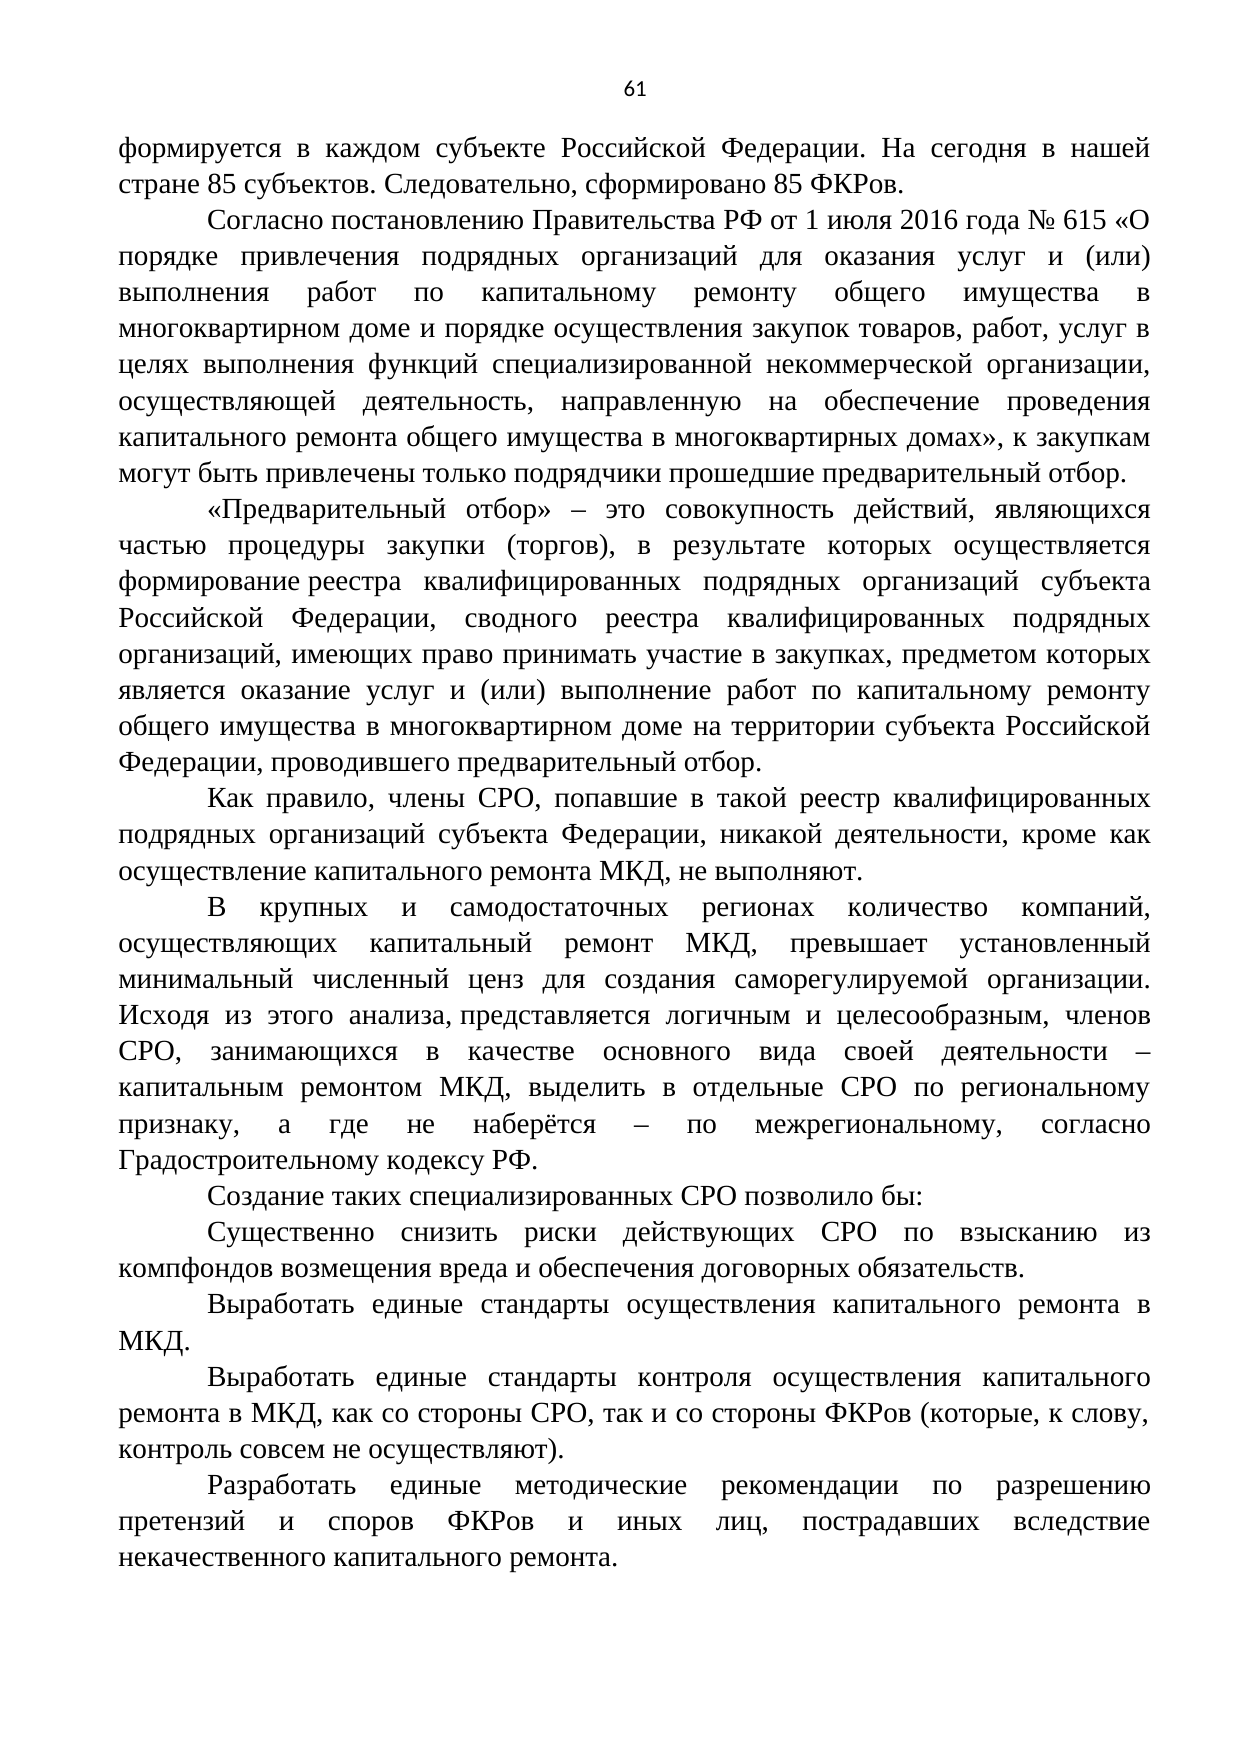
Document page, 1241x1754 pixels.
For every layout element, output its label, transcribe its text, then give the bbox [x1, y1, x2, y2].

text Согласно постановлению Правительства РФ от 1 июля 2016 года № 615 «О порядке привлечения подрядных организаций для оказания услуг и (или) выполнения работ по капитальному ремонту общего имущества в многоквартирном доме и порядке осуществления закупок товаров, работ, услуг в целях выполнения функций специализированной некоммерческой организации, осуществляющей деятельность, направленную на обеспечение проведения капитального ремонта общего имущества в многоквартирных домах», к закупкам могут быть привлечены только подрядчики прошедшие предварительный отбор. [118, 202, 1152, 489]
text «Предварительный отбор» – это совокупность действий, являющихся частью процедуры закупки (торгов), в результате которых осуществляется формирование реестра квалифицированных подрядных организаций субъекта Российской Федерации, сводного реестра квалифицированных подрядных организаций, имеющих право принимать участие в закупках, предметом которых является оказание услуг и (или) выполнение работ по капитальному ремонту общего имущества в многоквартирном доме на территории субъекта Российской Федерации, проводившего предварительный отбор. [118, 491, 1152, 778]
text Разработать единые методические рекомендации по разрешению претензий и споров ФКРов и иных лиц, пострадавших вследствие некачественного капитального ремонта. [118, 1467, 1152, 1573]
text Существенно снизить риски действующих СРО по взысканию из компфондов возмещения вреда и обеспечения договорных обязательств. [118, 1214, 1152, 1284]
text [118, 130, 1152, 199]
text Выработать единые стандарты осуществления капитального ремонта в МКД. [118, 1286, 1152, 1356]
text Создание таких специализированных СРО позволило бы: [118, 1178, 1152, 1212]
text Выработать единые стандарты контроля осуществления капитального ремонта в МКД, как со стороны СРО, так и со стороны ФКРов (которые, к слову, контроль совсем не осуществляют). [118, 1359, 1152, 1464]
text Как правило, члены СРО, попавшие в такой реестр квалифицированных подрядных организаций субъекта Федерации, никакой деятельности, кроме как осуществление капитального ремонта МКД, не выполняют. [118, 780, 1152, 886]
text В крупных и самодостаточных регионах количество компаний, осуществляющих капитальный ремонт МКД, превышает установленный минимальный численный ценз для создания саморегулируемой организации. Исходя из этого анализа, представляется логичным и целесообразным, членов СРО, занимающихся в качестве основного вида своей деятельности – капитальным ремонтом МКД, выделить в отдельные СРО по региональному признаку, а где не наберётся – по межрегиональному, согласно Градостроительному кодексу РФ. [118, 889, 1152, 1175]
